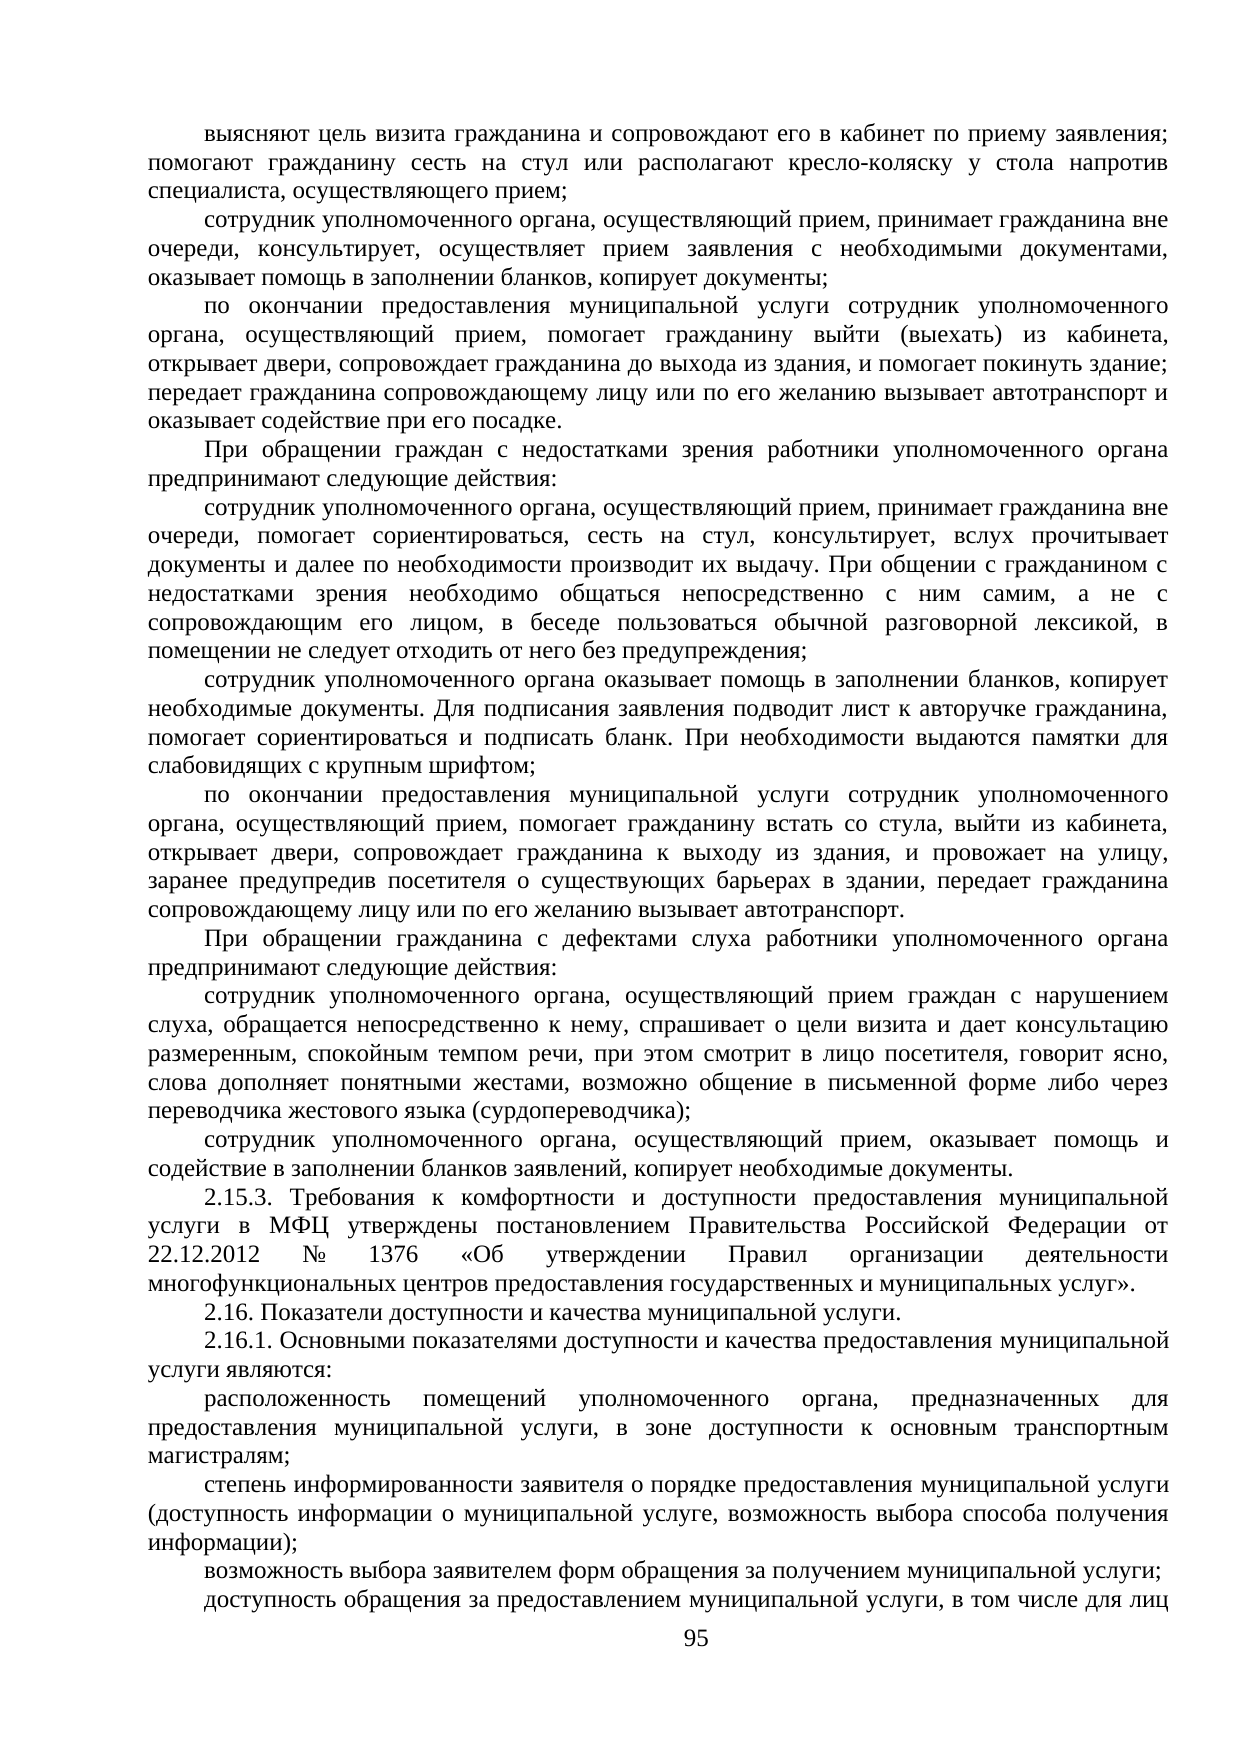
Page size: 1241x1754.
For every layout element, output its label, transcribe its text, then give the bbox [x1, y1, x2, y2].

text степень информированности заявителя о порядке предоставления муниципальной услуги (доступность информации о муниципальной услуге, возможность выбора способа получения информации); [148, 1469, 1169, 1556]
text возможность выбора заявителем форм обращения за получением муниципальной услуги; [148, 1556, 1169, 1584]
text расположенность помещений уполномоченного органа, предназначенных для предоставления муниципальной услуги, в зоне доступности к основным транспортным магистралям; [148, 1383, 1169, 1469]
text выясняют цель визита гражданина и сопровождают его в кабинет по приему заявления; помогают гражданину сесть на стул или располагают кресло-коляску у стола напротив специалиста, осуществляющего прием; [148, 118, 1169, 204]
text При обращении граждан с недостатками зрения работники уполномоченного органа предпринимают следующие действия: [148, 434, 1169, 492]
text сотрудник уполномоченного органа, осуществляющий прием, оказывает помощь и содействие в заполнении бланков заявлений, копирует необходимые документы. [148, 1124, 1169, 1182]
text При обращении гражданина с дефектами слуха работники уполномоченного органа предпринимают следующие действия: [148, 923, 1169, 981]
text сотрудник уполномоченного органа, осуществляющий прием, принимает гражданина вне очереди, консультирует, осуществляет прием заявления с необходимыми документами, оказывает помощь в заполнении бланков, копирует документы; [148, 204, 1169, 291]
text сотрудник уполномоченного органа, осуществляющий прием граждан с нарушением слуха, обращается непосредственно к нему, спрашивает о цели визита и дает консультацию размеренным, спокойным темпом речи, при этом смотрит в лицо посетителя, говорит ясно, слова дополняет понятными жестами, возможно общение в письменной форме либо через переводчика жестового языка (сурдопереводчика); [148, 981, 1169, 1124]
text 2.16.1. Основными показателями доступности и качества предоставления муниципальной услуги являются: [148, 1326, 1169, 1383]
text 2.15.3. Требования к комфортности и доступности предоставления муниципальной услуги в МФЦ утверждены постановлением Правительства Российской Федерации от 22.12.2012 № 1376 «Об утверждении Правил организации деятельности многофункциональных центров предоставления государственных и муниципальных услуг». [148, 1182, 1169, 1297]
text сотрудник уполномоченного органа оказывает помощь в заполнении бланков, копирует необходимые документы. Для подписания заявления подводит лист к авторучке гражданина, помогает сориентироваться и подписать бланк. При необходимости выдаются памятки для слабовидящих с крупным шрифтом; [148, 664, 1169, 779]
text по окончании предоставления муниципальной услуги сотрудник уполномоченного органа, осуществляющий прием, помогает гражданину выйти (выехать) из кабинета, открывает двери, сопровождает гражданина до выхода из здания, и помогает покинуть здание; передает гражданина сопровождающему лицу или по его желанию вызывает автотранспорт и оказывает содействие при его посадке. [148, 291, 1169, 434]
text сотрудник уполномоченного органа, осуществляющий прием, принимает гражданина вне очереди, помогает сориентироваться, сесть на стул, консультирует, вслух прочитывает документы и далее по необходимости производит их выдачу. При общении с гражданином с недостатками зрения необходимо общаться непосредственно с ним самим, а не с сопровождающим его лицом, в беседе пользоваться обычной разговорной лексикой, в помещении не следует отходить от него без предупреждения; [148, 492, 1169, 664]
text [148, 1584, 1169, 1613]
text 2.16. Показатели доступности и качества муниципальной услуги. [148, 1297, 1169, 1326]
text по окончании предоставления муниципальной услуги сотрудник уполномоченного органа, осуществляющий прием, помогает гражданину встать со стула, выйти из кабинета, открывает двери, сопровождает гражданина к выходу из здания, и провожает на улицу, заранее предупредив посетителя о существующих барьерах в здании, передает гражданина сопровождающему лицу или по его желанию вызывает автотранспорт. [148, 779, 1169, 923]
